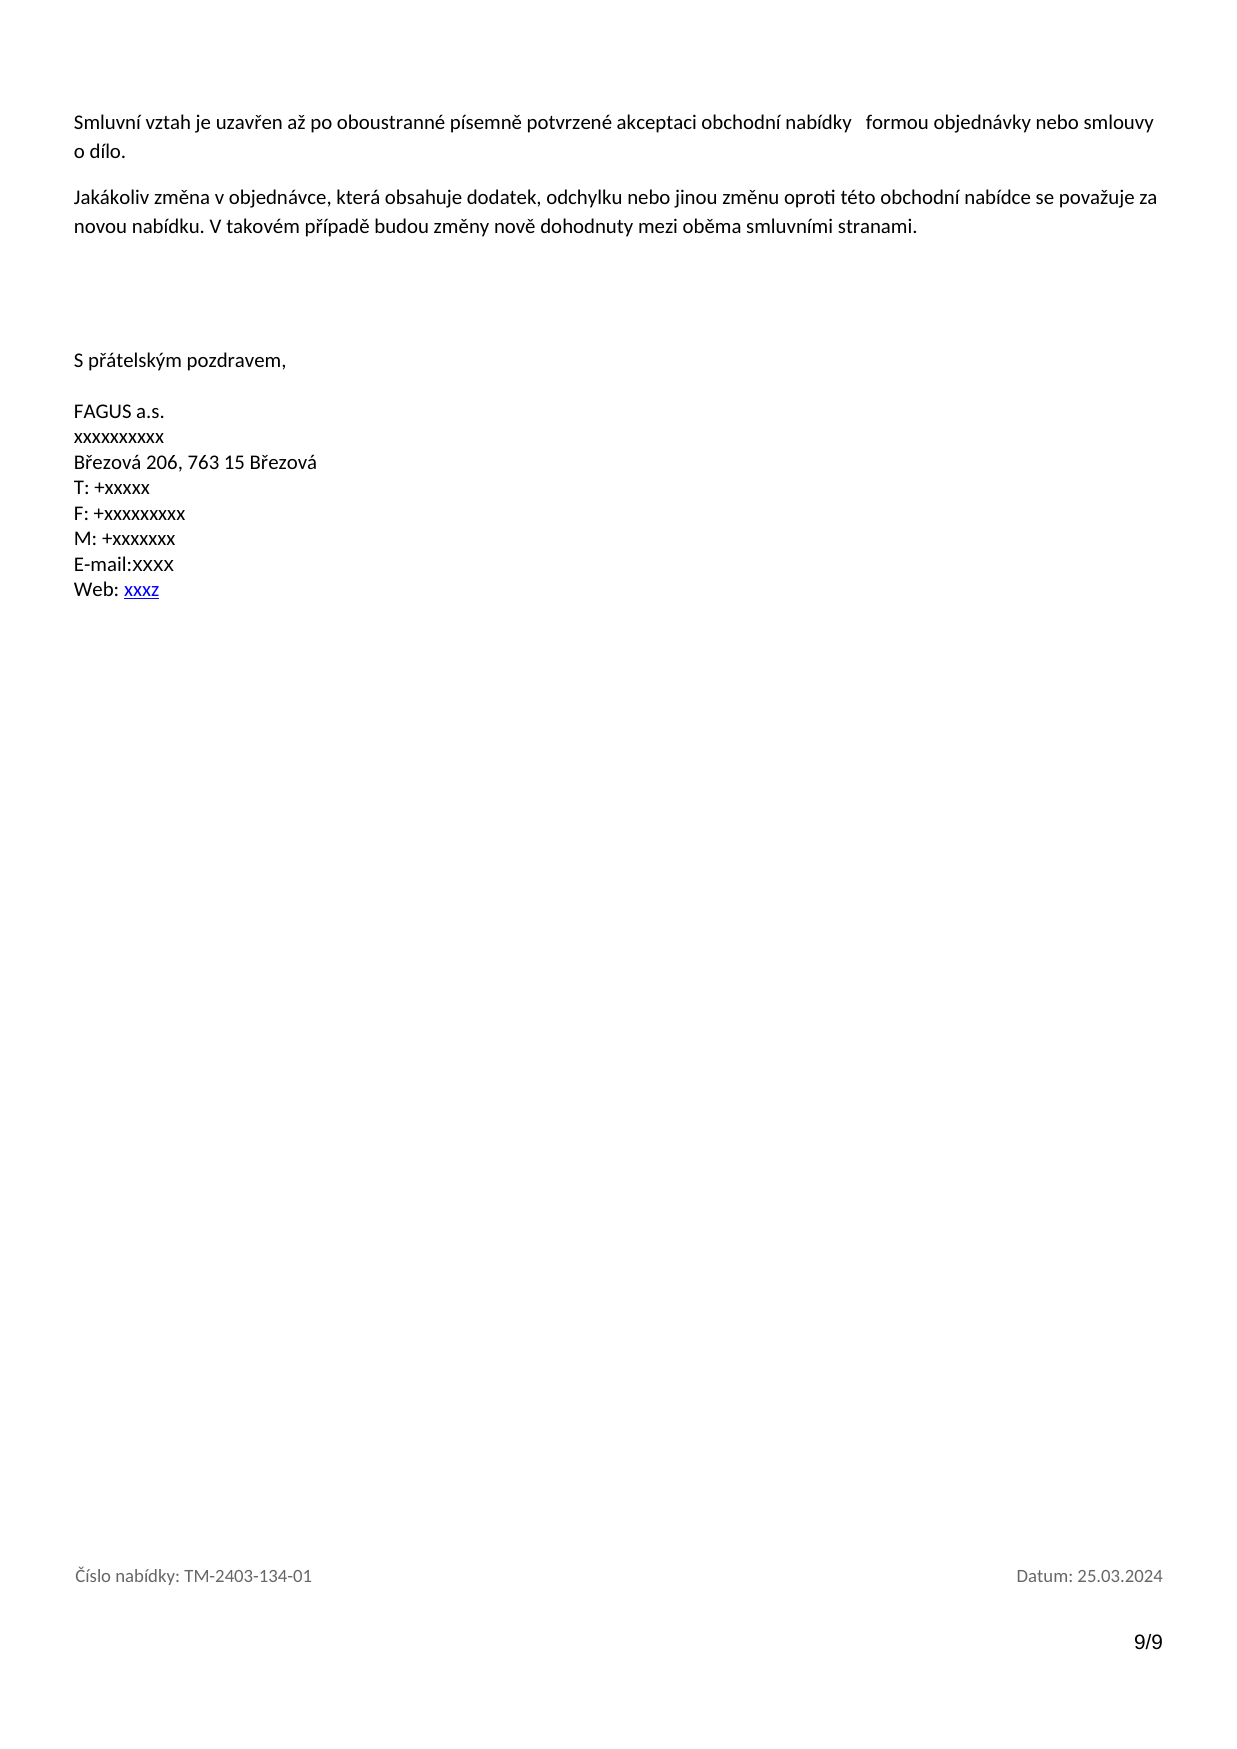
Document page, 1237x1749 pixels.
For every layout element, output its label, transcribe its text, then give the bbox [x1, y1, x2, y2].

text E-mail:xxxx [74, 551, 1163, 576]
text Březová 206, 763 15 Březová [74, 449, 1163, 474]
text Web: xxxz [74, 576, 1163, 602]
text Jakákoliv změna v objednávce, která obsahuje dodatek, odchylku nebo jinou změnu oproti této obchodní nabídce se považuje za novou nabídku. V takovém případě budou změny nově dohodnuty mezi oběma smluvními stranami. [74, 184, 1163, 239]
text Smluvní vztah je uzavřen až po oboustranné písemně potvrzené akceptaci obchodní nabídky formou objednávky nebo smlouvy o dílo. [74, 109, 1163, 164]
text F: +xxxxxxxxx [74, 500, 1163, 525]
text T: +xxxxx [74, 474, 1163, 500]
text xxxxxxxxxx [74, 424, 1163, 449]
text S přátelským pozdravem, [74, 347, 1163, 373]
text FAGUS a.s. [74, 398, 1163, 424]
text M: +xxxxxxx [74, 525, 1163, 551]
